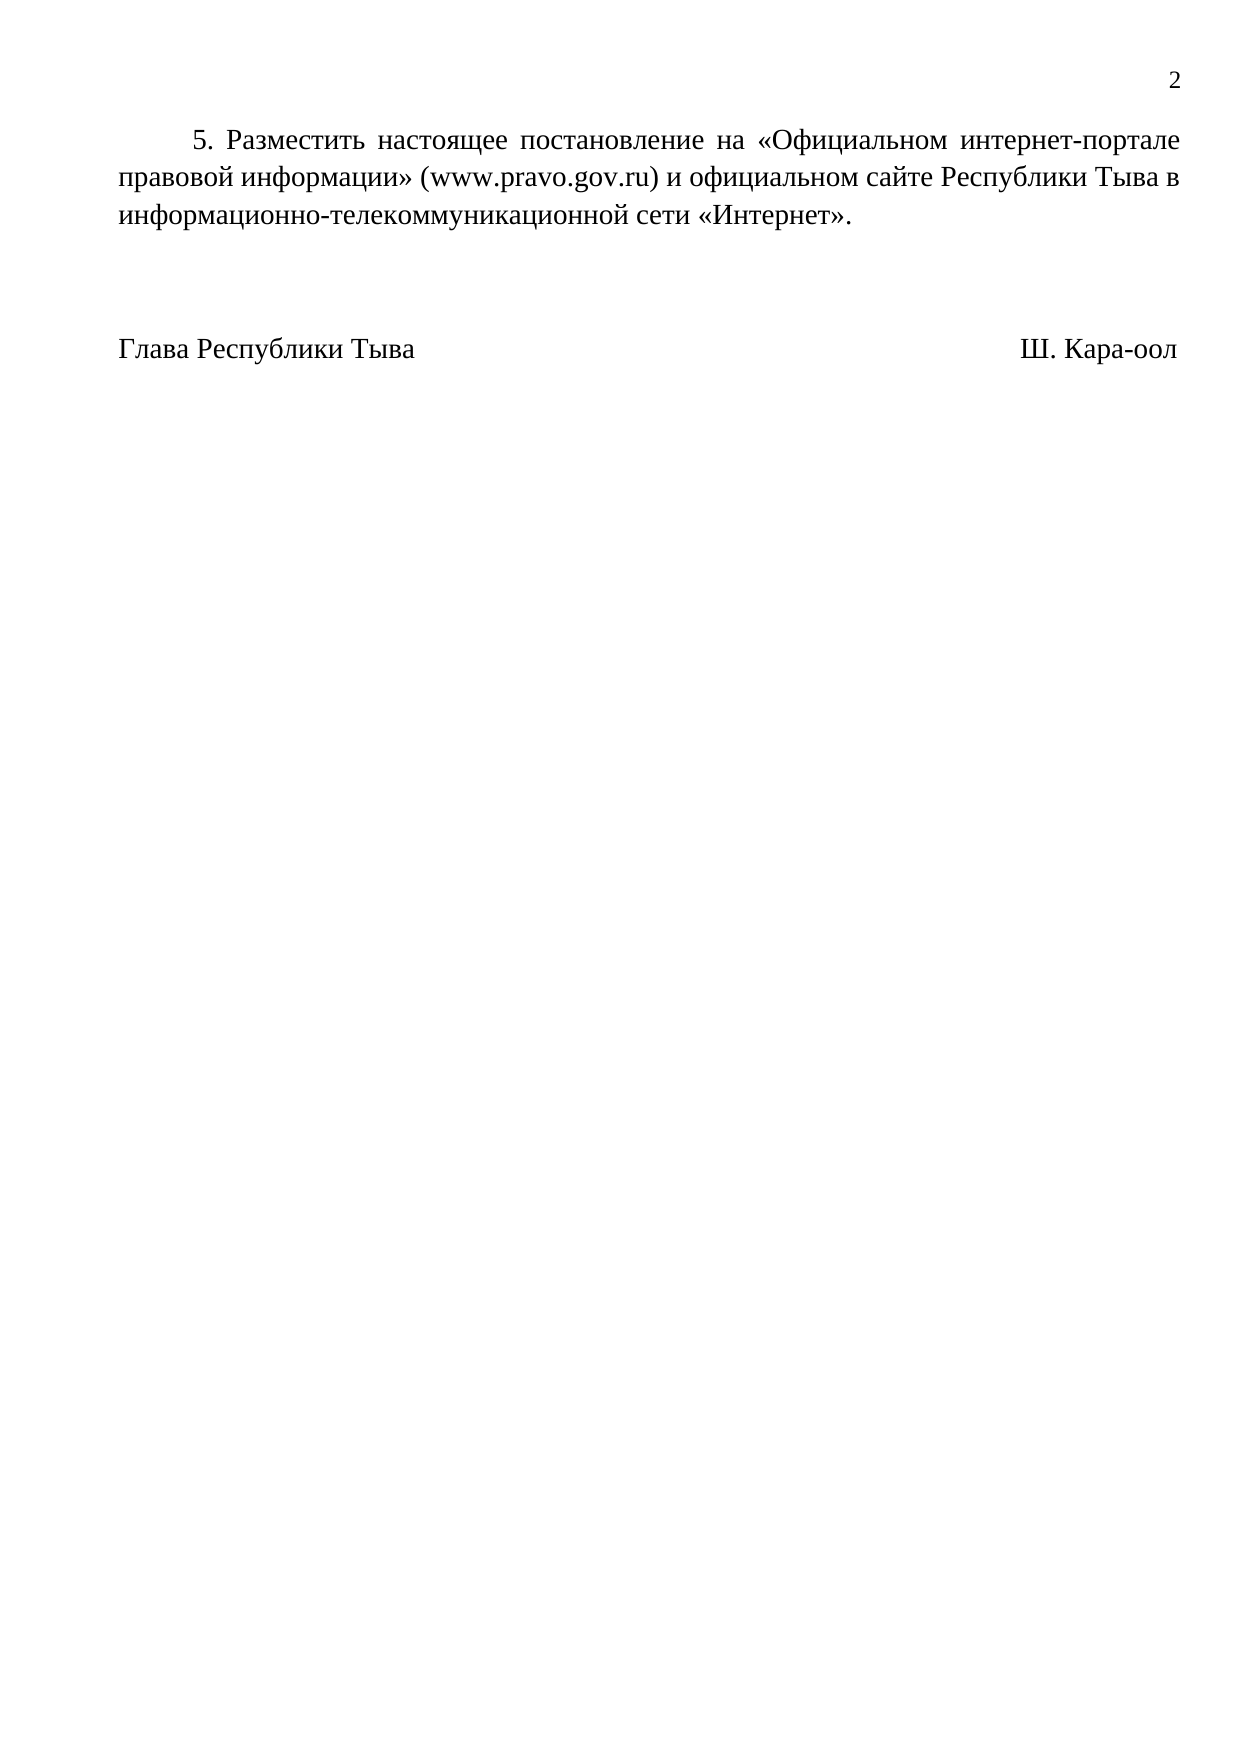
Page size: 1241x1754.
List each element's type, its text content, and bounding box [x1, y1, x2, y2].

text Глава Республики Тыва Ш. Кара-оол [118, 331, 1181, 365]
text 5. Разместить настоящее постановление на «Официальном интернет-портале правовой информации» (www.pravo.gov.ru) и официальном сайте Республики Тыва в информационно-телекоммуникационной сети «Интернет». [118, 118, 1181, 231]
